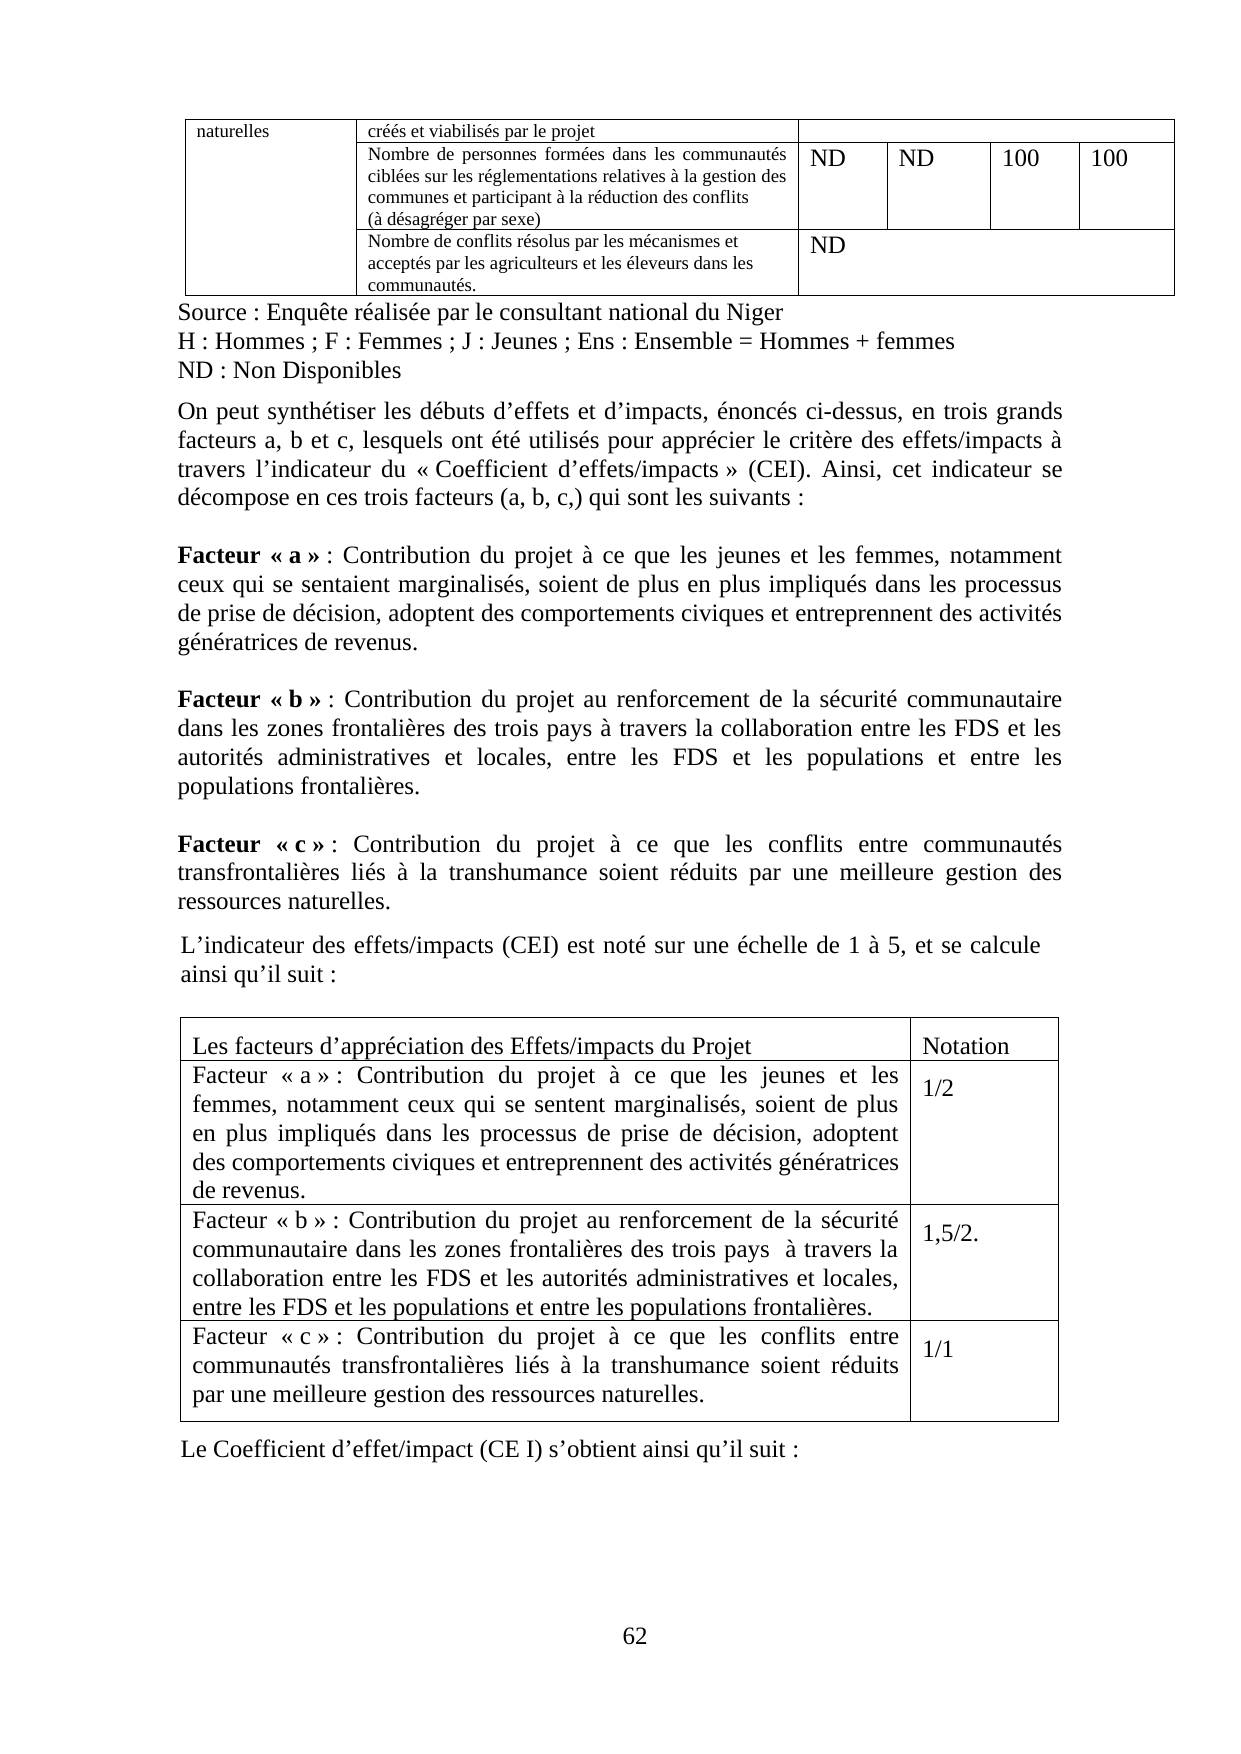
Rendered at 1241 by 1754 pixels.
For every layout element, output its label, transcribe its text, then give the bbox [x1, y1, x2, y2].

text Facteur « c » : Contribution du projet à ce que les conflits entre communautés transfrontalières liés à la transhumance soient réduits par une meilleure gestion des ressources naturelles. [177, 829, 1063, 915]
text H : Hommes ; F : Femmes ; J : Jeunes ; Ens : Ensemble = Hommes + femmes [177, 326, 1093, 355]
text ND : Non Disponibles [177, 355, 1093, 384]
text Facteur « b » : Contribution du projet au renforcement de la sécurité communautaire dans les zones frontalières des trois pays à travers la collaboration entre les FDS et les autorités administratives et locales, entre les FDS et les populations et entre les populations frontalières. [177, 684, 1063, 799]
text Facteur « a » : Contribution du projet à ce que les jeunes et les femmes, notamment ceux qui se sentaient marginalisés, soient de plus en plus impliqués dans les processus de prise de décision, adoptent des comportements civiques et entreprennent des activités génératrices de revenus. [177, 540, 1063, 655]
table_header [177, 915, 1087, 1495]
text On peut synthétiser les débuts d’effets et d’impacts, énoncés ci-dessus, en trois grands facteurs a, b et c, lesquels ont été utilisés pour apprécier le critère des effets/impacts à travers l’indicateur du « Coefficient d’effets/impacts » (CEI). Ainsi, cet indicateur se décompose en ces trois facteurs (a, b, c,) qui sont les suivants : [177, 396, 1063, 511]
text Source : Enquête réalisée par le consultant national du Niger [177, 297, 1093, 326]
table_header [184, 118, 1203, 297]
